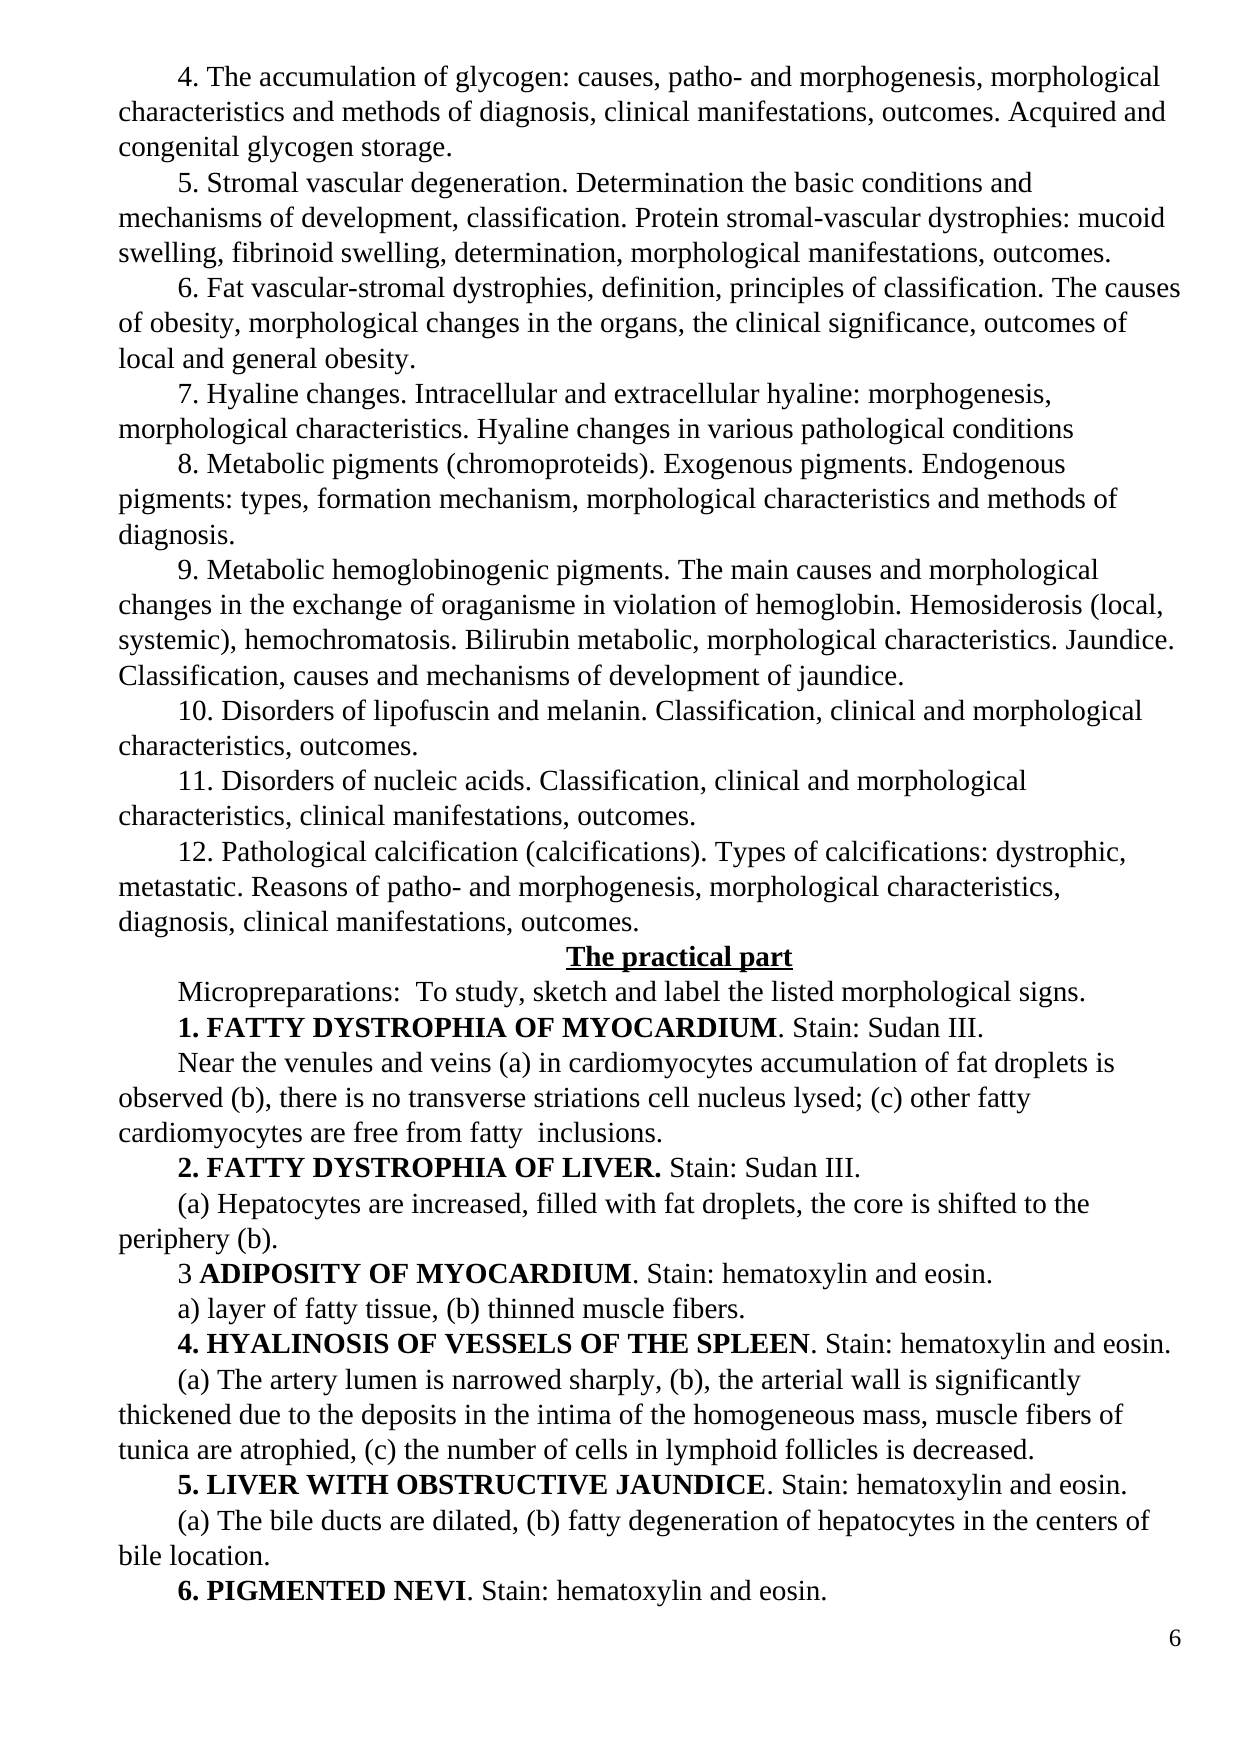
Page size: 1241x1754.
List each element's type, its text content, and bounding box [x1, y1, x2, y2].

text a) layer of fatty tissue, (b) thinned muscle fibers. [118, 1291, 1181, 1325]
text 3 Adiposity of myocardium. Stain: hematoxylin and eosin. [118, 1256, 1181, 1290]
text 12. Pathological calcification (calcifications). Types of calcifications: dystrophic, metastatic. Reasons of patho- and morphogenesis, morphological characteristics, diagnosis, clinical manifestations, outcomes. [118, 834, 1181, 938]
text 5. Stromal vascular degeneration. Determination the basic conditions and mechanisms of development, classification. Protein stromal-vascular dystrophies: mucoid swelling, fibrinoid swelling, determination, morphological manifestations, outcomes. [118, 165, 1181, 269]
text 6. pigmented nevi. Stain: hematoxylin and eosin. [118, 1573, 1181, 1607]
text 1. fatty dystrophia of myocardium. Stain: Sudan III. [118, 1010, 1181, 1043]
text 4. The accumulation of glycogen: causes, patho- and morphogenesis, morphological characteristics and methods of diagnosis, clinical manifestations, outcomes. Acquired and congenital glycogen storage. [118, 59, 1181, 163]
text 8. Metabolic pigments (chromoproteids). Exogenous pigments. Endogenous pigments: types, formation mechanism, morphological characteristics and methods of diagnosis. [118, 446, 1181, 550]
text (a) Hepatocytes are increased, filled with fat droplets, the core is shifted to the periphery (b). [118, 1186, 1181, 1254]
text 10. Disorders of lipofuscin and melanin. Classification, clinical and morphological characteristics, outcomes. [118, 693, 1181, 762]
text 6. Fat vascular-stromal dystrophies, definition, principles of classification. The causes of obesity, morphological changes in the organs, the clinical significance, outcomes of local and general obesity. [118, 270, 1181, 374]
text 4. Hyalinosis of vessels of the spleen. Stain: hematoxylin and eosin. [118, 1327, 1181, 1360]
text (a) The bile ducts are dilated, (b) fatty degeneration of hepatocytes in the centers of bile location. [118, 1503, 1181, 1571]
text (a) The artery lumen is narrowed sharply, (b), the arterial wall is significantly thickened due to the deposits in the intima of the homogeneous mass, muscle fibers of tunica are atrophied, (c) the number of cells in lymphoid follicles is decreased. [118, 1362, 1181, 1466]
text The practical part [118, 939, 1181, 973]
text 5. Liver with obstructive jaundice. Stain: hematoxylin and eosin. [118, 1467, 1181, 1501]
text 2. FATTY DYSTROPHIA OF LIVER. Stain: Sudan III. [118, 1151, 1181, 1184]
text 9. Metabolic hemoglobinogenic pigments. The main causes and morphological changes in the exchange of oraganisme in violation of hemoglobin. Hemosiderosis (local, systemic), hemochromatosis. Bilirubin metabolic, morphological characteristics. Jaundice. Classification, causes and mechanisms of development of jaundice. [118, 552, 1181, 691]
text 7. Hyaline changes. Intracellular and extracellular hyaline: morphogenesis, morphological characteristics. Hyaline changes in various pathological conditions [118, 376, 1181, 445]
text Near the venules and veins (a) in cardiomyocytes accumulation of fat droplets is observed (b), there is no transverse striations cell nucleus lysed; (c) other fatty cardiomyocytes are free from fatty inclusions. [118, 1045, 1181, 1149]
text Micropreparations: To study, sketch and label the listed morphological signs. [118, 974, 1181, 1008]
text 11. Disorders of nucleic acids. Classification, clinical and morphological characteristics, clinical manifestations, outcomes. [118, 763, 1181, 832]
